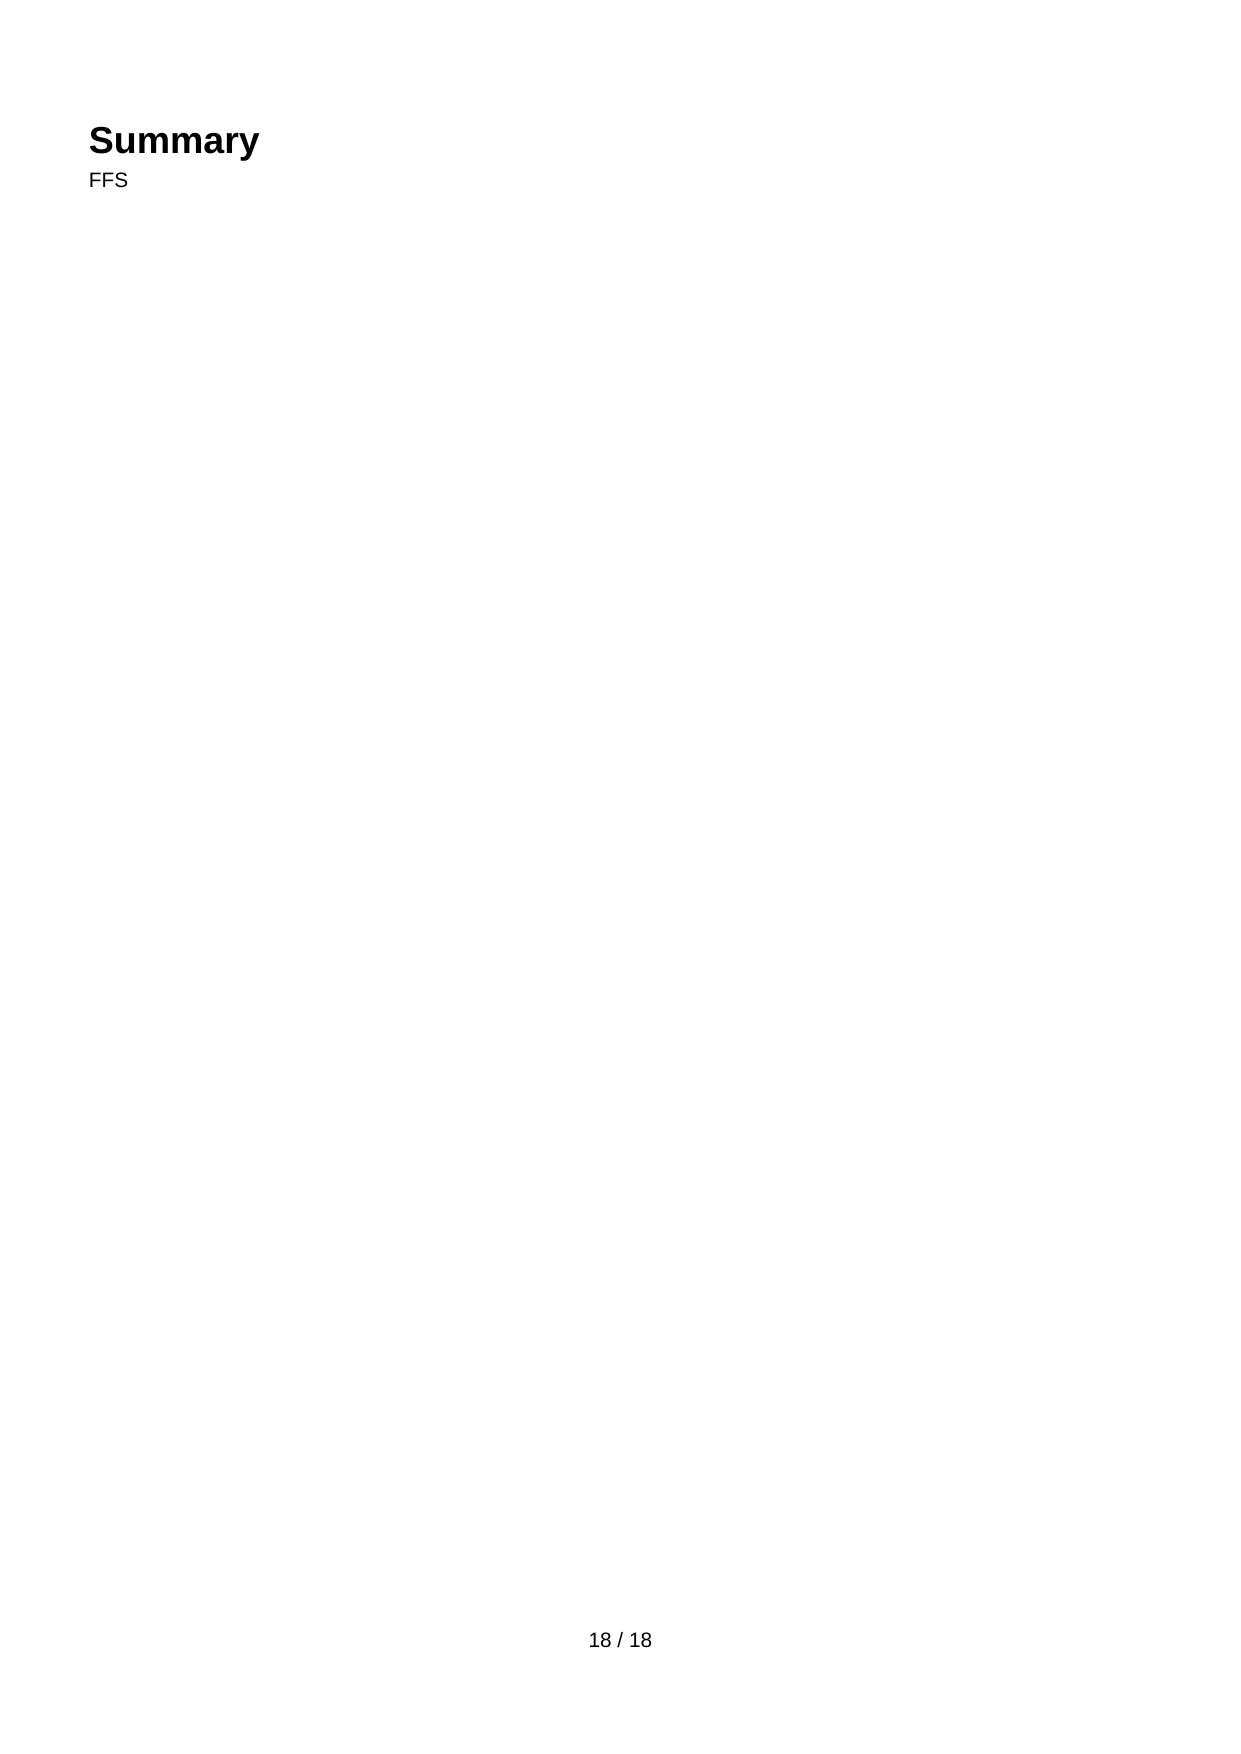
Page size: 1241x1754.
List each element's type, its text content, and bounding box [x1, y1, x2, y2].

subtitle Summary [89, 118, 1152, 161]
title FFS [89, 167, 1152, 191]
